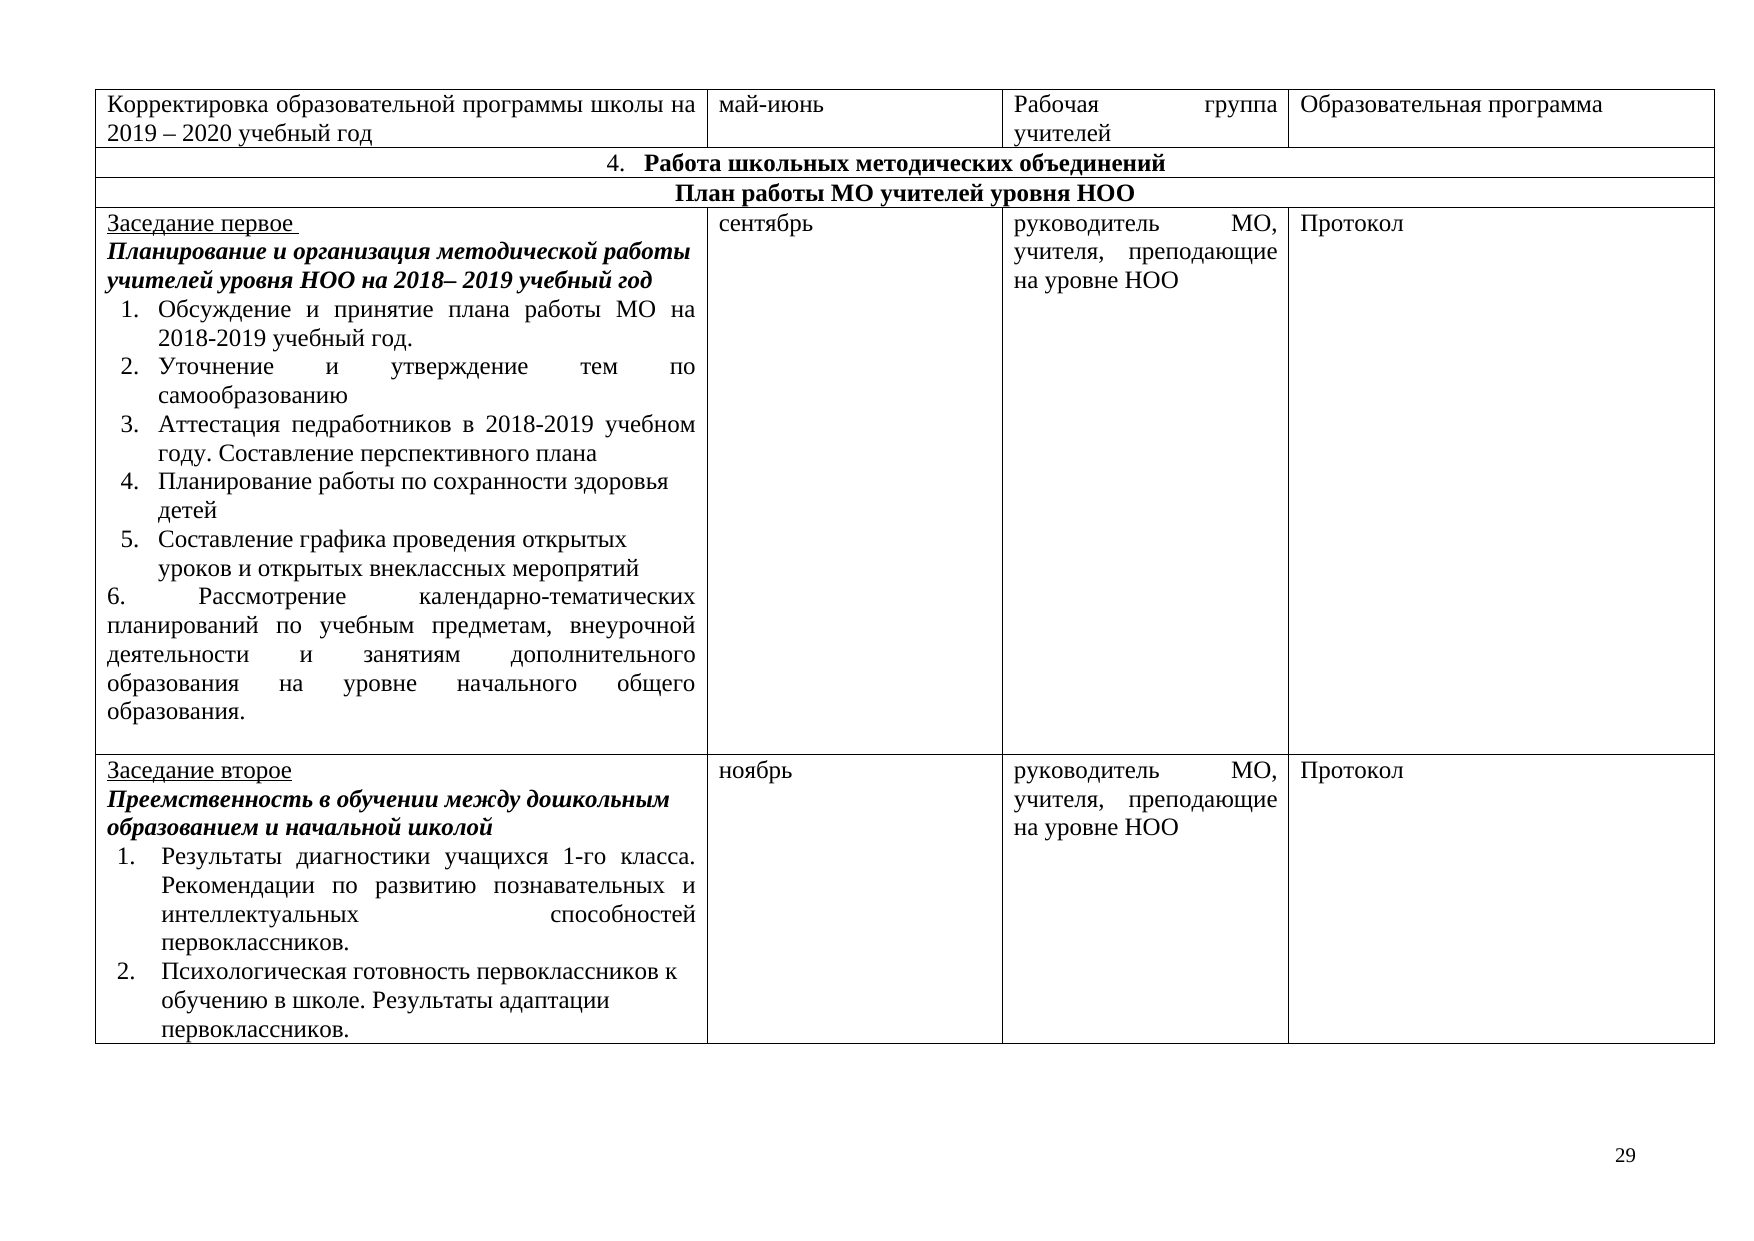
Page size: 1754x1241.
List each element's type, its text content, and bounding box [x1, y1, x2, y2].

table_cell План работы МО учителей уровня НОО [96, 178, 1714, 207]
table_cell Работа школьных методических объединений [96, 148, 1714, 177]
table_cell Рабочая группа учителей [1003, 90, 1288, 147]
table_cell сентябрь [708, 208, 1002, 754]
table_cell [1003, 755, 1288, 1042]
table_cell ноябрь [708, 755, 1002, 1042]
table_cell Протокол [1289, 208, 1714, 754]
table_cell Корректировка образовательной программы школы на 2019 – 2020 учебный год [96, 90, 707, 147]
table_cell Протокол [1289, 755, 1714, 1042]
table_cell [96, 755, 707, 1042]
table_cell руководитель МО, учителя, преподающие на уровне НОО [1003, 208, 1288, 754]
table_cell Образовательная программа [1289, 90, 1714, 147]
table_cell май-июнь [708, 90, 1002, 147]
table_cell Заседание первое Планирование и организация методической работы учителей уровня НОО на 2018– 2019 учебный год Обсуждение и принятие плана работы МО на 2018-2019 учебный год. Уточнение и утверждение тем по самообразованию Аттестация педработников в 2018-2019 учебном году. Составление перспективного плана Планирование работы по сохранности здоровья детей Составление графика проведения открытых уроков и открытых внеклассных меропрятий 6. Рассмотрение календарно-тематических планирований по учебным предметам, внеурочной деятельности и занятиям дополнительного образования на уровне начального общего образования. [96, 208, 707, 754]
